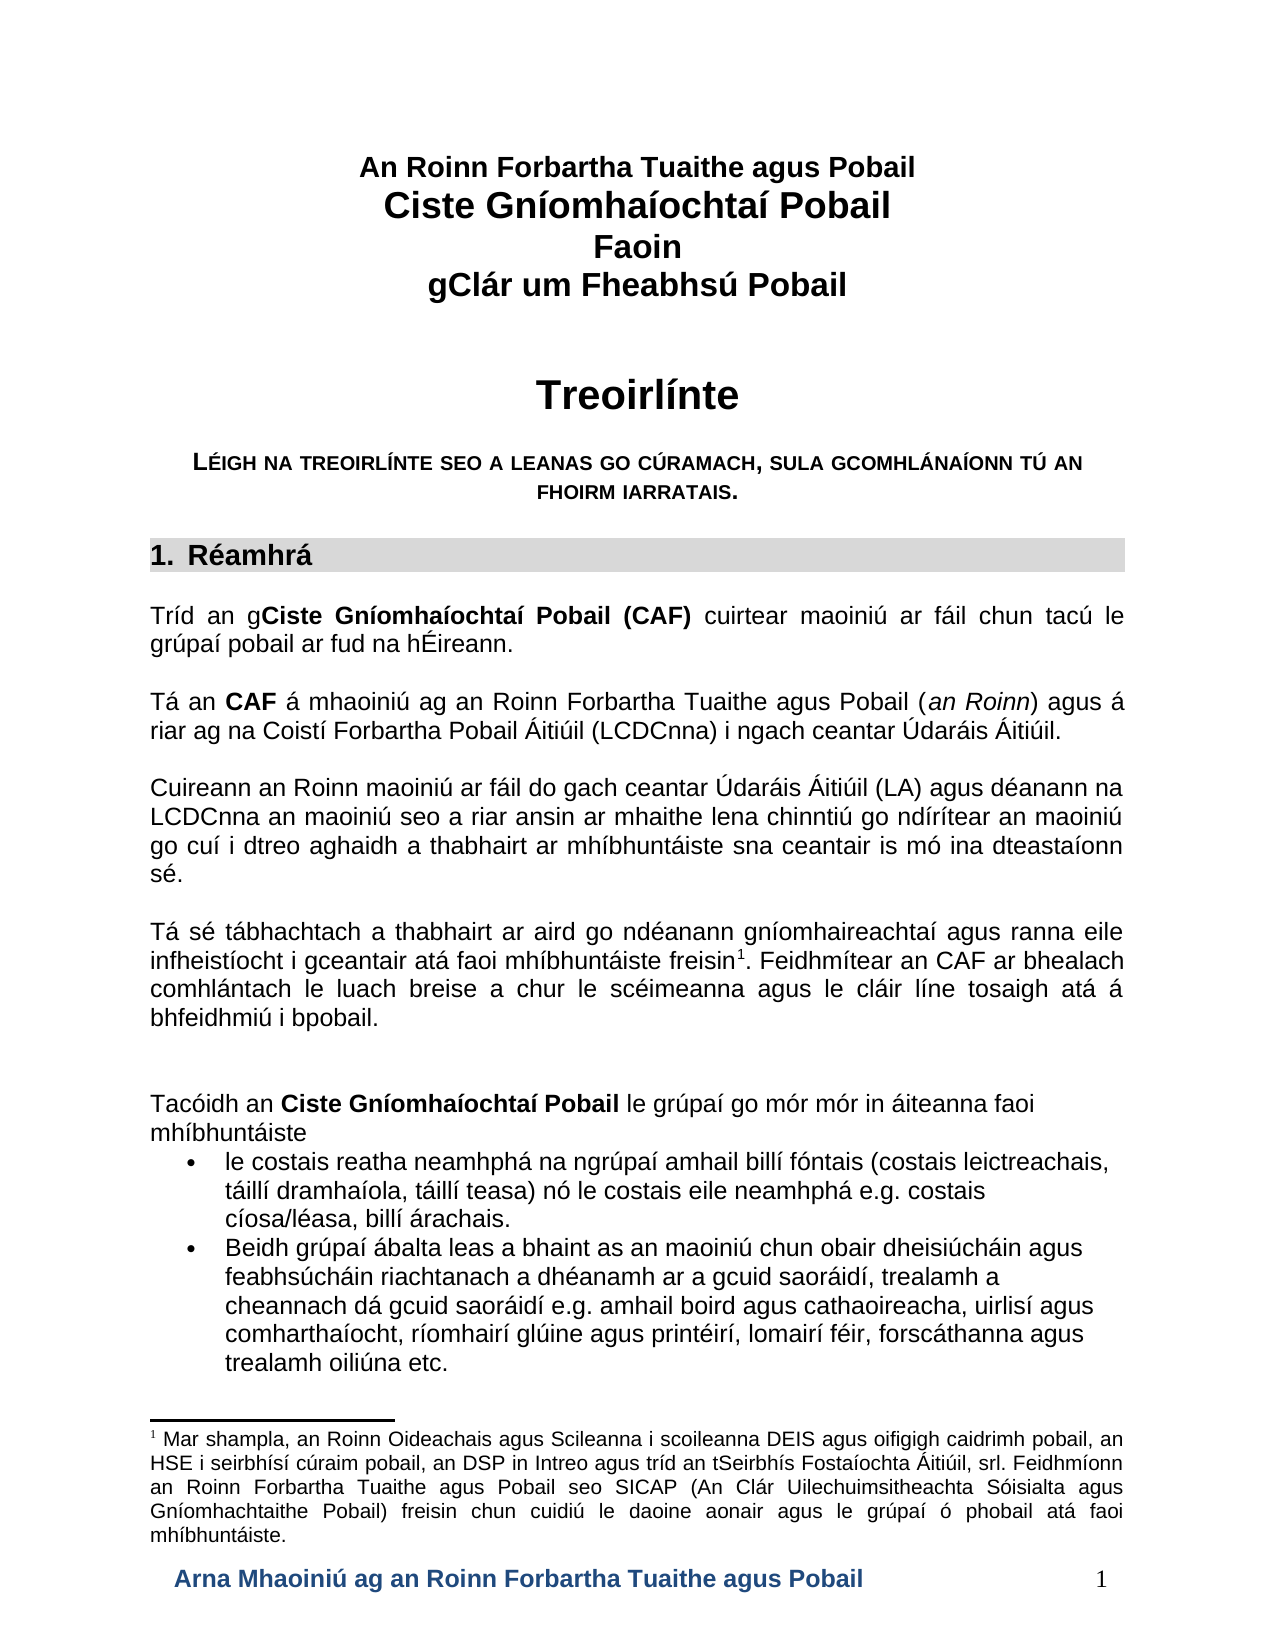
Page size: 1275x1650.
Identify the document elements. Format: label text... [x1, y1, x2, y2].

list Beidh grúpaí ábalta leas a bhaint as an maoiniú chun obair dheisiúcháin agus feabhsúcháin riachtanach a dhéanamh ar a gcuid saoráidí, trealamh a cheannach dá gcuid saoráidí e.g. amhail boird agus cathaoireacha, uirlisí agus comharthaíocht, ríomhairí glúine agus printéirí, lomairí féir, forscáthanna agus trealamh oiliúna etc. [187, 1233, 1125, 1377]
text Tacóidh an Ciste Gníomhaíochtaí Pobail le grúpaí go mór mór in áiteanna faoi mhíbhuntáiste [150, 1089, 1125, 1147]
list Réamhrá [150, 538, 1125, 572]
text An Roinn Forbartha Tuaithe agus Pobail [150, 150, 1125, 183]
text Tá an CAF á mhaoiniú ag an Roinn Forbartha Tuaithe agus Pobail (an Roinn) agus á riar ag na Coistí Forbartha Pobail Áitiúil (LCDCnna) i ngach ceantar Údaráis Áitiúil. [150, 687, 1125, 744]
text Faoin [150, 227, 1125, 265]
text Ciste Gníomhaíochtaí Pobail [150, 183, 1125, 227]
text Cuireann an Roinn maoiniú ar fáil do gach ceantar Údaráis Áitiúil (LA) agus déanann na LCDCnna an maoiniú seo a riar ansin ar mhaithe lena chinntiú go ndírítear an maoiniú go cuí i dtreo aghaidh a thabhairt ar mhíbhuntáiste sna ceantair is mó ina dteastaíonn sé. [150, 773, 1125, 888]
text Treoirlínte [150, 371, 1125, 419]
text Tríd an gCiste Gníomhaíochtaí Pobail (CAF) cuirtear maoiniú ar fáil chun tacú le grúpaí pobail ar fud na hÉireann. [150, 601, 1125, 658]
text Tá sé tábhachtach a thabhairt ar aird go ndéanann gníomhaireachtaí agus ranna eile infheistíocht i gceantair atá faoi mhíbhuntáiste freisin. Feidhmítear an CAF ar bhealach comhlántach le luach breise a chur le scéimeanna agus le cláir líne tosaigh atá á bhfeidhmiú i bpobail. [150, 917, 1125, 1032]
text Léigh na treoirlínte seo a leanas go cúramach, sula gcomhlánaíonn tú an fhoirm iarratais. [150, 447, 1125, 505]
list le costais reatha neamhphá na ngrúpaí amhail billí fóntais (costais leictreachais, táillí dramhaíola, táillí teasa) nó le costais eile neamhphá e.g. costais cíosa/léasa, billí árachais. [187, 1147, 1125, 1233]
text gClár um Fheabhsú Pobail [150, 265, 1125, 303]
